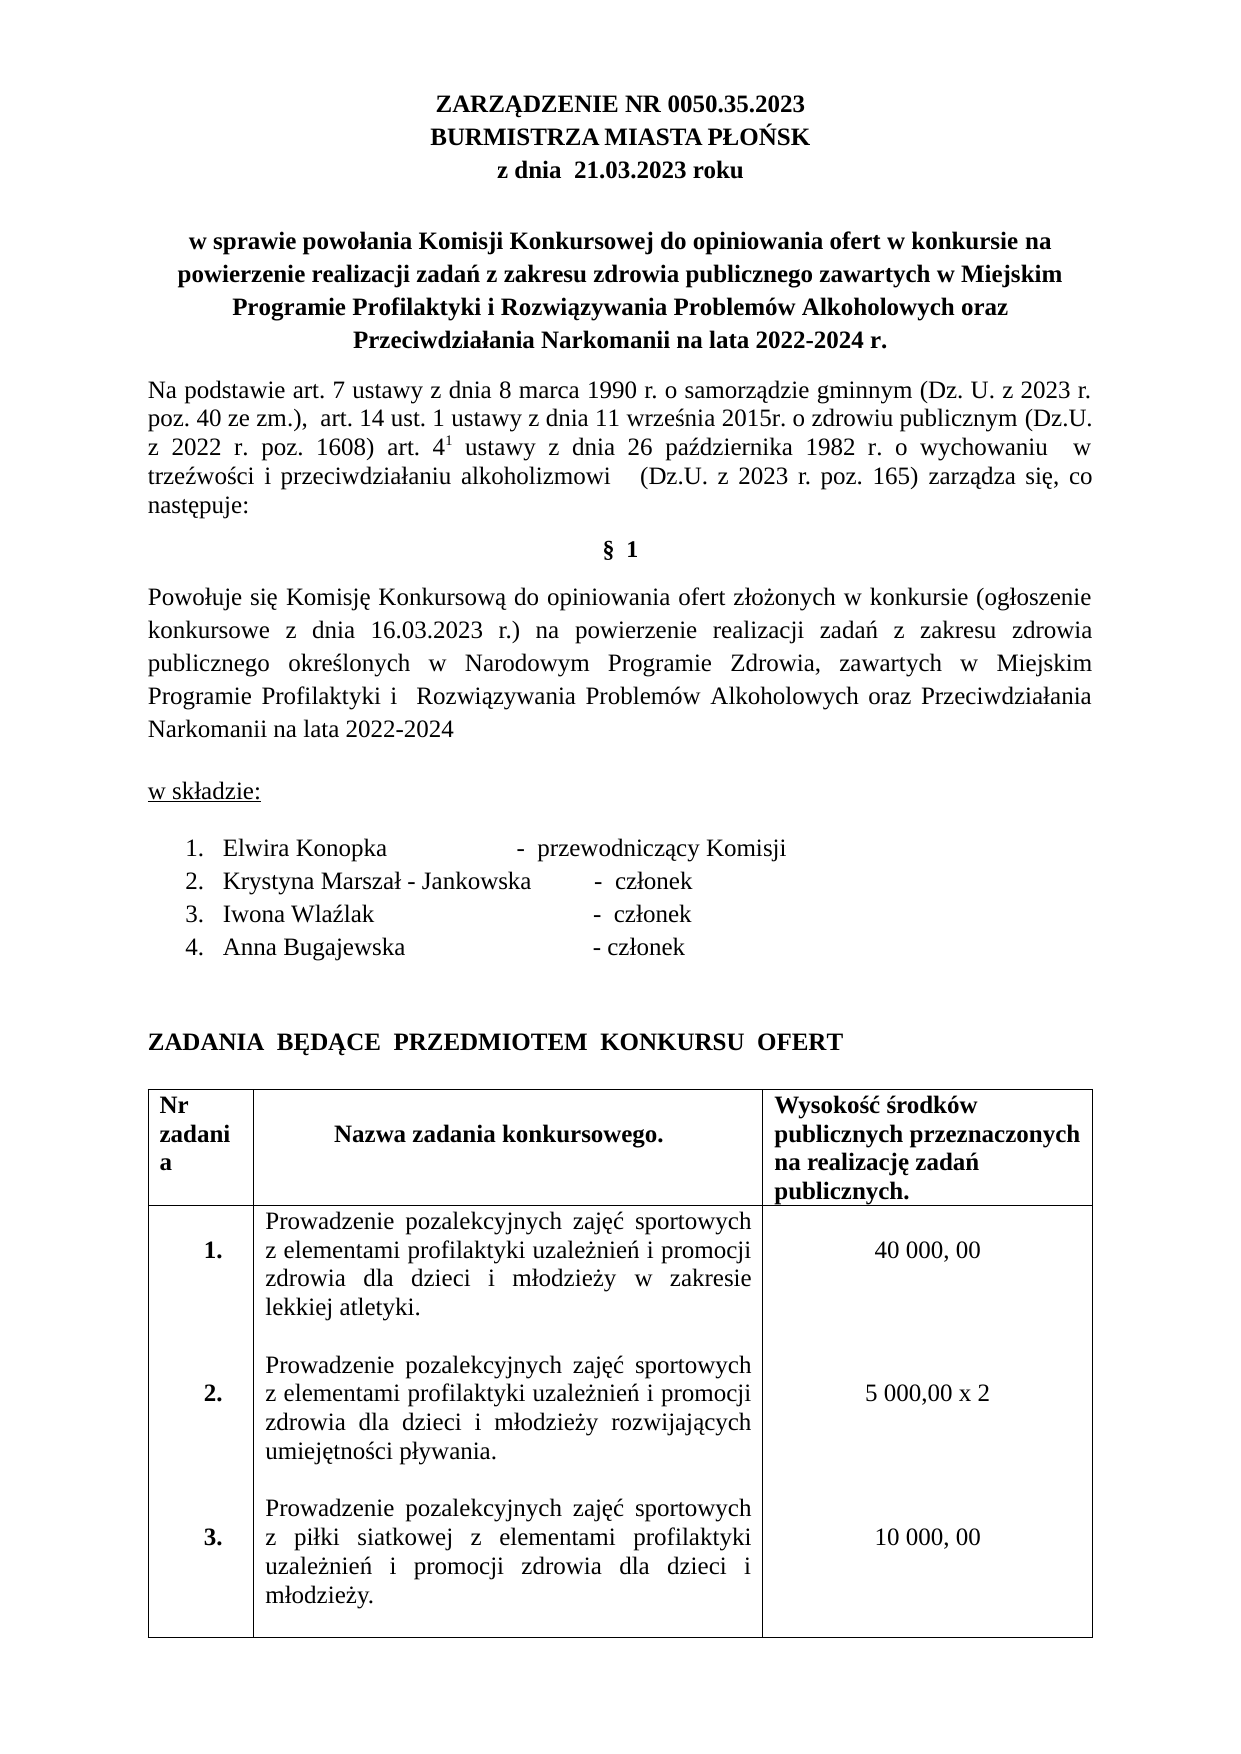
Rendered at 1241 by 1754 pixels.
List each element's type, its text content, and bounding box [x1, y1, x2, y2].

text § 1 [148, 535, 1093, 563]
table_header Nr zadania [149, 1090, 253, 1205]
list Iwona Wlaźlak - członek [185, 899, 1093, 928]
list Elwira Konopka - przewodniczący Komisji [185, 833, 1093, 862]
table_header Nazwa zadania konkursowego. [254, 1090, 762, 1205]
table_header Wysokość środków publicznych przeznaczonych na realizację zadań publicznych. [763, 1090, 1092, 1205]
text z dnia 21.03.2023 roku [148, 155, 1093, 183]
text BURMISTRZA MIASTA PŁOŃSK [148, 122, 1093, 150]
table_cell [149, 1206, 253, 1637]
text w sprawie powołania Komisji Konkursowej do opiniowania ofert w konkursie na [148, 226, 1093, 255]
text ZadaniA będące przedmiotem konkursu ofert [148, 1027, 1093, 1056]
text Na podstawie art. 7 ustawy z dnia 8 marca 1990 r. o samorządzie gminnym (Dz. U. z 2023 r. poz. 40 ze zm.), art. 14 ust. 1 ustawy z dnia 11 września 2015r. o zdrowiu publicznym art. 41 ustawy z dnia 26 października 1982 r. o wychowaniu w trzeźwości i przeciwdziałaniu alkoholizmowi (Dz.U. z 2023 r. poz. 165) zarządza się, co następuje: [148, 375, 1093, 518]
text Powołuje się Komisję Konkursową do opiniowania ofert złożonych w konkursie (ogłoszenie konkursowe z dnia 16.03.2023 r.) na powierzenie realizacji zadań z zakresu zdrowia publicznego określonych w Narodowym Programie Zdrowia, zawartych w Miejskim Programie Profilaktyki i Rozwiązywania Problemów Alkoholowych oraz Przeciwdziałania Narkomanii na lata 2022-2024 [148, 582, 1093, 743]
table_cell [763, 1206, 1092, 1637]
list Krystyna Marszał - Jankowska - członek [185, 866, 1093, 895]
text w składzie: [148, 776, 1093, 804]
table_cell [254, 1206, 762, 1637]
text powierzenie realizacji zadań z zakresu zdrowia publicznego zawartych w Miejskim Programie Profilaktyki i Rozwiązywania Problemów Alkoholowych oraz Przeciwdziałania Narkomanii na lata 2022-2024 r. [148, 259, 1093, 354]
text ZARZĄDZENIE NR 0050.35.2023 [148, 89, 1093, 117]
list Anna Bugajewska - członek [185, 932, 1093, 961]
